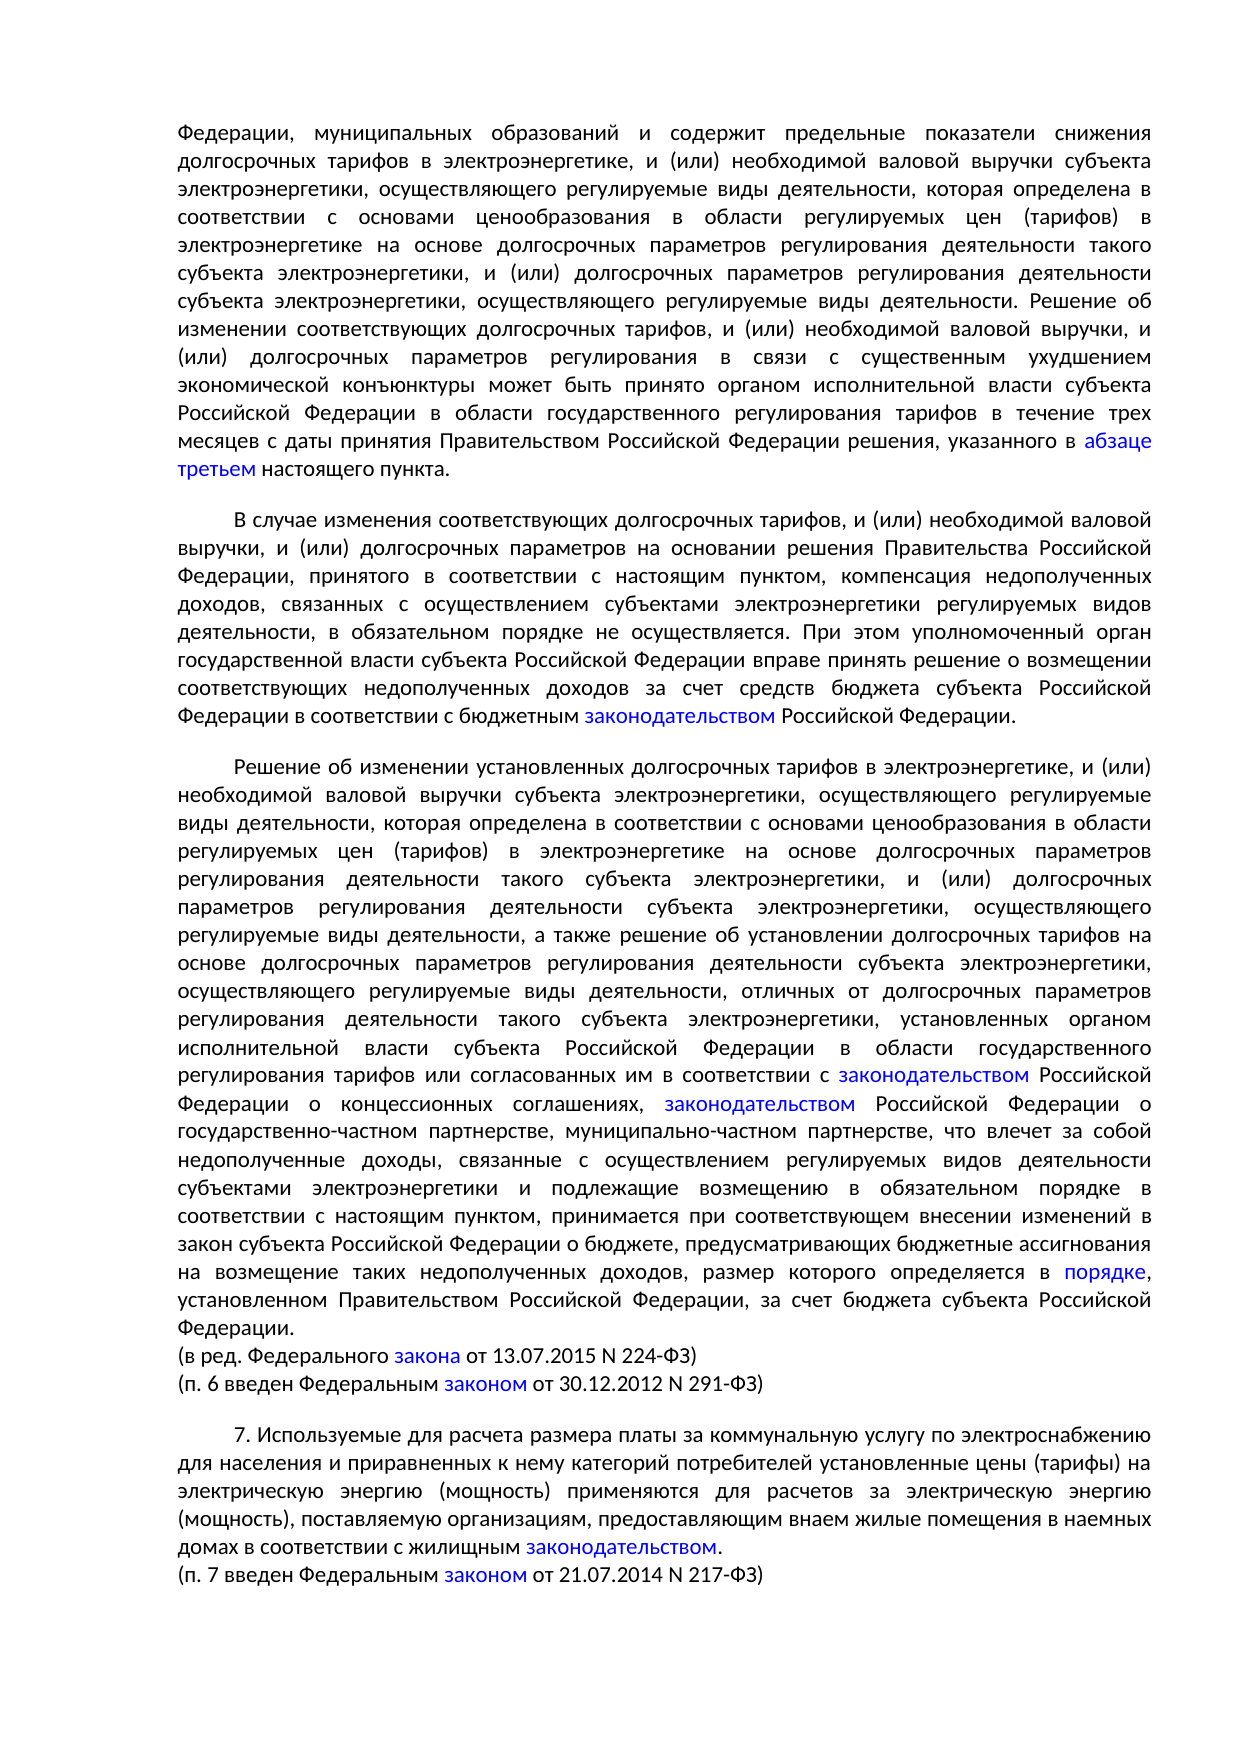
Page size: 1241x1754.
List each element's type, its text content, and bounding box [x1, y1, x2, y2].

text В случае изменения соответствующих долгосрочных тарифов, и (или) необходимой валовой выручки, и (или) долгосрочных параметров на основании решения Правительства Российской Федерации, принятого в соответствии с настоящим пунктом, компенсация недополученных доходов, связанных с осуществлением субъектами электроэнергетики регулируемых видов деятельности, в обязательном порядке не осуществляется. При этом уполномоченный орган государственной власти субъекта Российской Федерации вправе принять решение о возмещении соответствующих недополученных доходов за счет средств бюджета субъекта Российской Федерации в соответствии с бюджетным законодательством Российской Федерации. [177, 505, 1152, 729]
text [177, 118, 1152, 482]
text (п. 6 введен Федеральным законом от 30.12.2012 N 291-ФЗ) [177, 1369, 1152, 1397]
text 7. Используемые для расчета размера платы за коммунальную услугу по электроснабжению для населения и приравненных к нему категорий потребителей установленные цены (тарифы) на электрическую энергию (мощность) применяются для расчетов за электрическую энергию (мощность), поставляемую организациям, предоставляющим внаем жилые помещения в наемных домах в соответствии с жилищным законодательством. [177, 1420, 1152, 1560]
text (в ред. Федерального закона от 13.07.2015 N 224-ФЗ) [177, 1341, 1152, 1369]
text (п. 7 введен Федеральным законом от 21.07.2014 N 217-ФЗ) [177, 1560, 1152, 1588]
text Решение об изменении установленных долгосрочных тарифов в электроэнергетике, и (или) необходимой валовой выручки субъекта электроэнергетики, осуществляющего регулируемые виды деятельности, которая определена в соответствии с основами ценообразования в области регулируемых цен (тарифов) в электроэнергетике на основе долгосрочных параметров регулирования деятельности такого субъекта электроэнергетики, и (или) долгосрочных параметров регулирования деятельности субъекта электроэнергетики, осуществляющего регулируемые виды деятельности, а также решение об установлении долгосрочных тарифов на основе долгосрочных параметров регулирования деятельности субъекта электроэнергетики, осуществляющего регулируемые виды деятельности, отличных от долгосрочных параметров регулирования деятельности такого субъекта электроэнергетики, установленных органом исполнительной власти субъекта Российской Федерации в области государственного регулирования тарифов или согласованных им в соответствии с законодательством Российской Федерации о концессионных соглашениях, законодательством Российской Федерации о государственно-частном партнерстве, муниципально-частном партнерстве, что влечет за собой недополученные доходы, связанные с осуществлением регулируемых видов деятельности субъектами электроэнергетики и подлежащие возмещению в обязательном порядке в соответствии с настоящим пунктом, принимается при соответствующем внесении изменений в закон субъекта Российской Федерации о бюджете, предусматривающих бюджетные ассигнования на возмещение таких недополученных доходов, размер которого определяется в порядке, установленном Правительством Российской Федерации, за счет бюджета субъекта Российской Федерации. [177, 752, 1152, 1341]
